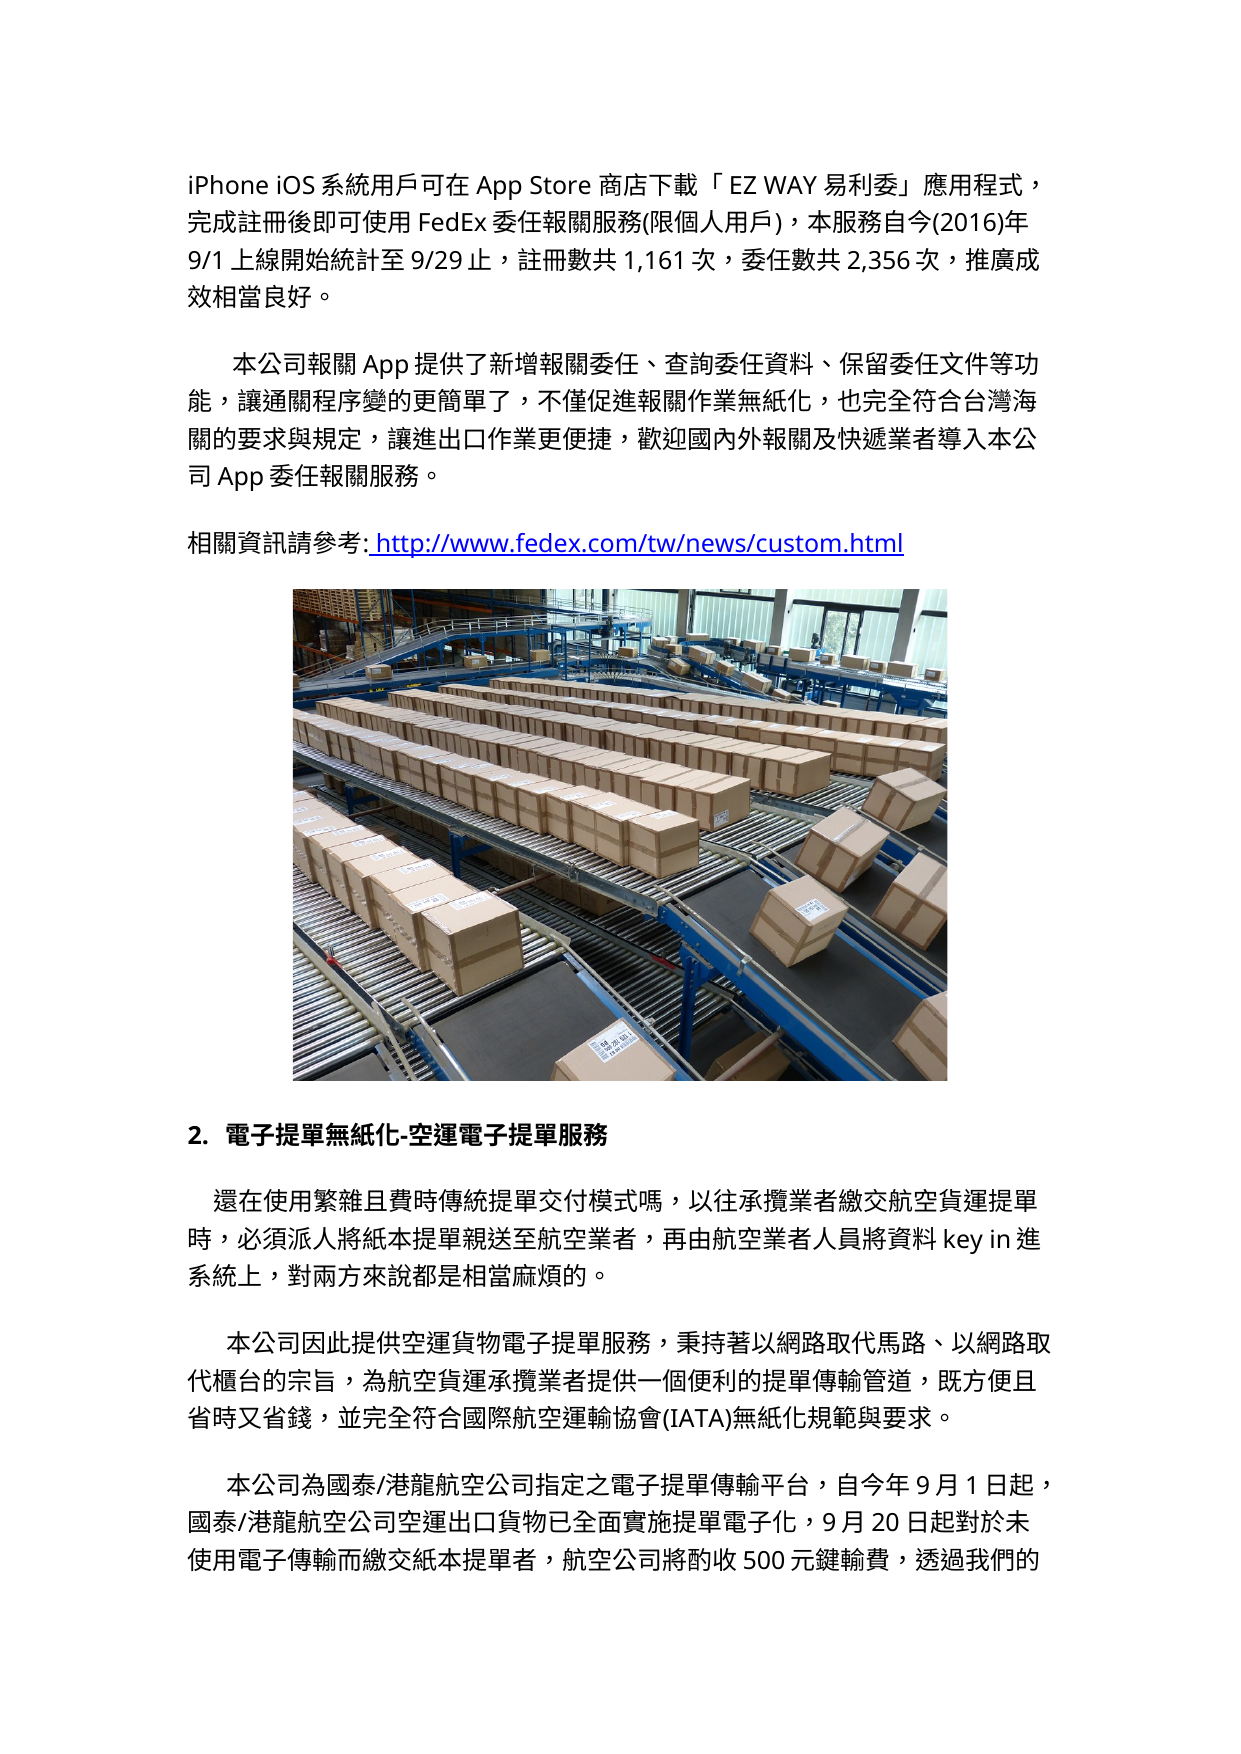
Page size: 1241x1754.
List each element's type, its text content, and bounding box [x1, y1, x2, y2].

text 本公司因此提供空運貨物電子提單服務，秉持著以網路取代馬路、以網路取代櫃台的宗旨，為航空貨運承攬業者提供一個便利的提單傳輸管道，既方便且省時又省錢，並完全符合國際航空運輸協會(IATA)無紙化規範與要求。 [187, 1323, 1053, 1435]
text 相關資訊請參考: http://www.fedex.com/tw/news/custom.html [187, 523, 1053, 560]
text 還在使用繁雜且費時傳統提單交付模式嗎，以往承攬業者繳交航空貨運提單時，必須派人將紙本提單親送至航空業者，再由航空業者人員將資料key in進系統上，對兩方來說都是相當麻煩的。 [187, 1181, 1053, 1294]
text 本公司報關App提供了新增報關委任、查詢委任資料、保留委任文件等功能，讓通關程序變的更簡單了，不僅促進報關作業無紙化，也完全符合台灣海關的要求與規定，讓進出口作業更便捷，歡迎國內外報關及快遞業者導入本公司App委任報關服務。 [187, 344, 1053, 494]
picture [292, 589, 948, 1081]
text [187, 164, 1053, 314]
list 電子提單無紙化-空運電子提單服務 [187, 1114, 1053, 1152]
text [187, 1464, 1053, 1577]
